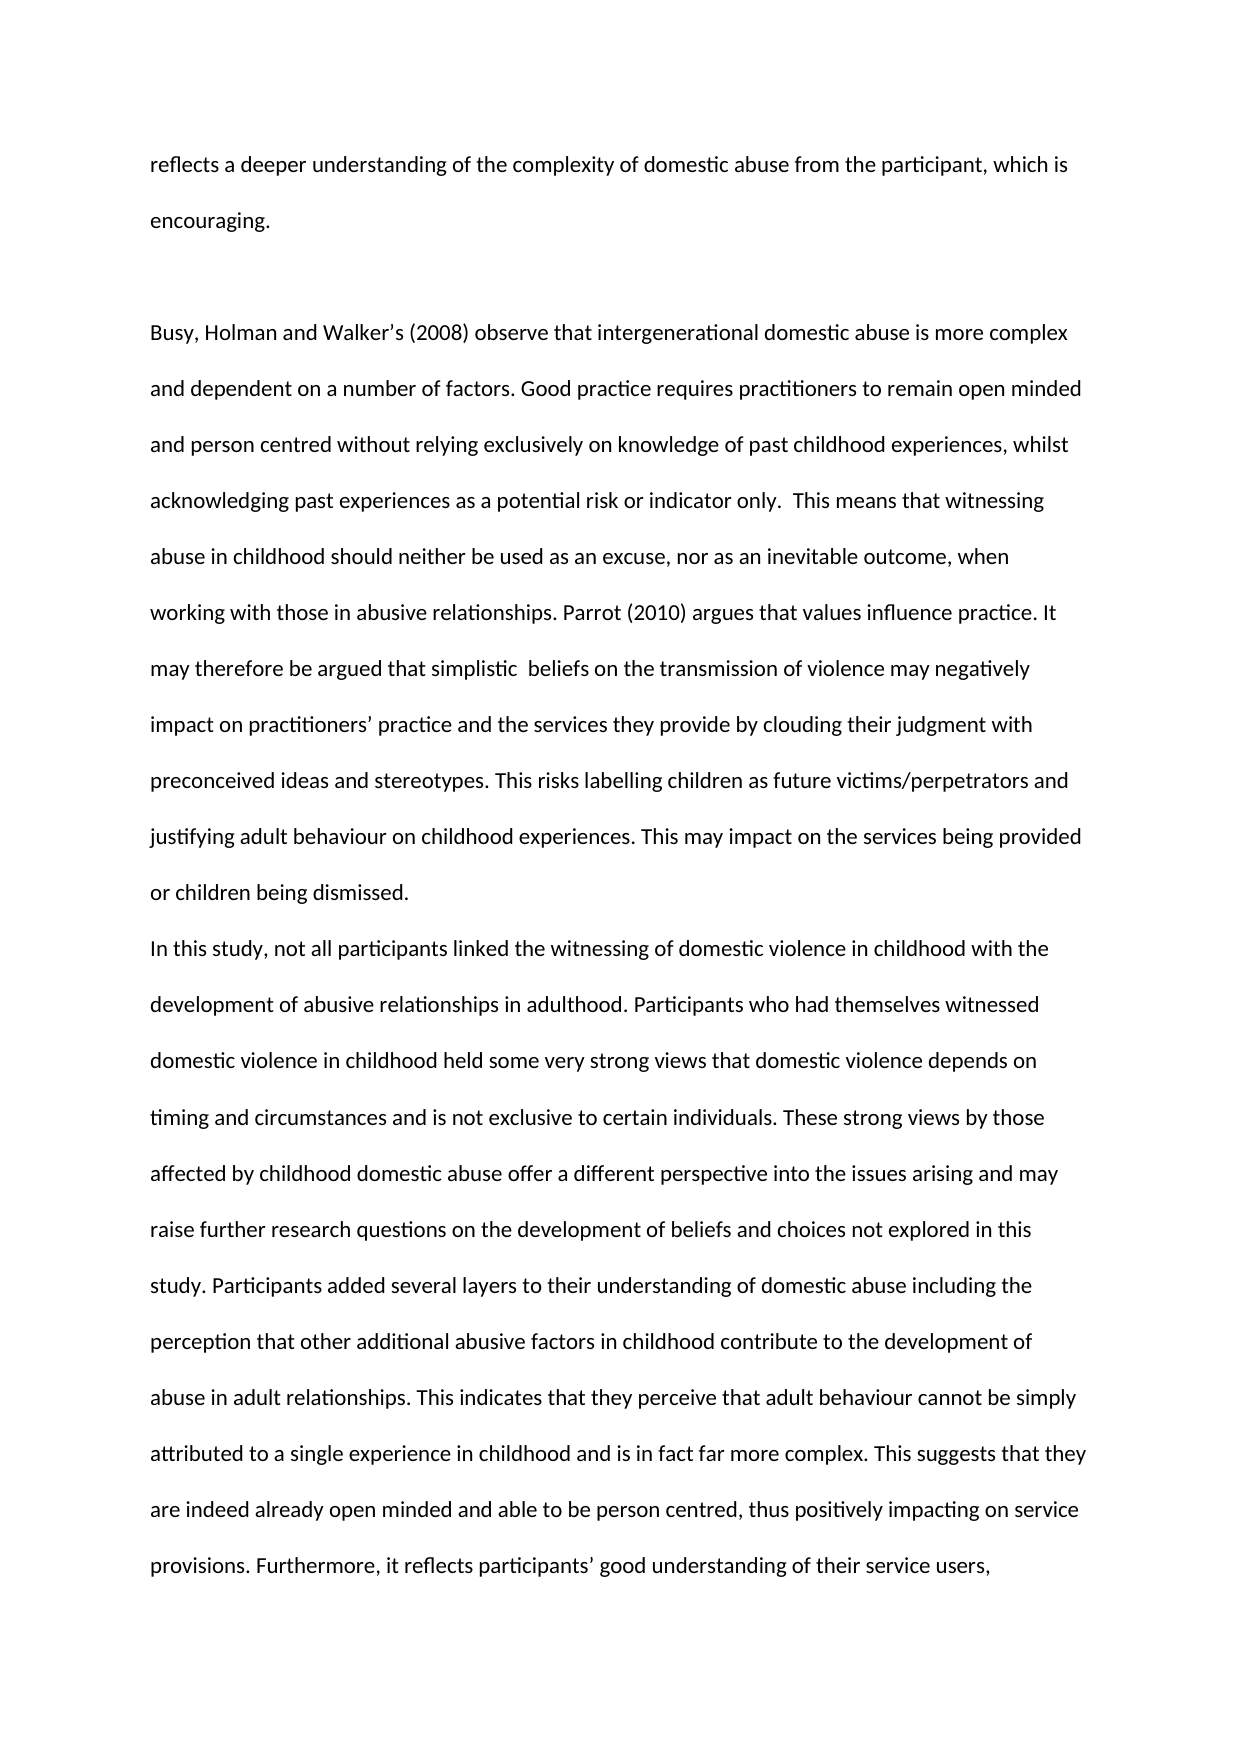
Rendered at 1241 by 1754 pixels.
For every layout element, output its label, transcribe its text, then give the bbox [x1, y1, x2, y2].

text Busy, Holman and Walker’s (2008) observe that intergenerational domestic abuse is more complex and dependent on a number of factors. Good practice requires practitioners to remain open minded and person centred without relying exclusively on knowledge of past childhood experiences, whilst acknowledging past experiences as a potential risk or indicator only. This means that witnessing abuse in childhood should neither be used as an excuse, nor as an inevitable outcome, when working with those in abusive relationships. Parrot (2010) argues that values influence practice. It may therefore be argued that simplistic beliefs on the transmission of violence may negatively impact on practitioners’ practice and the services they provide by clouding their judgment with preconceived ideas and stereotypes. This risks labelling children as future victims/perpetrators and justifying adult behaviour on childhood experiences. This may impact on the services being provided or children being dismissed. [150, 318, 1090, 907]
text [150, 934, 1090, 1579]
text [150, 150, 1090, 234]
